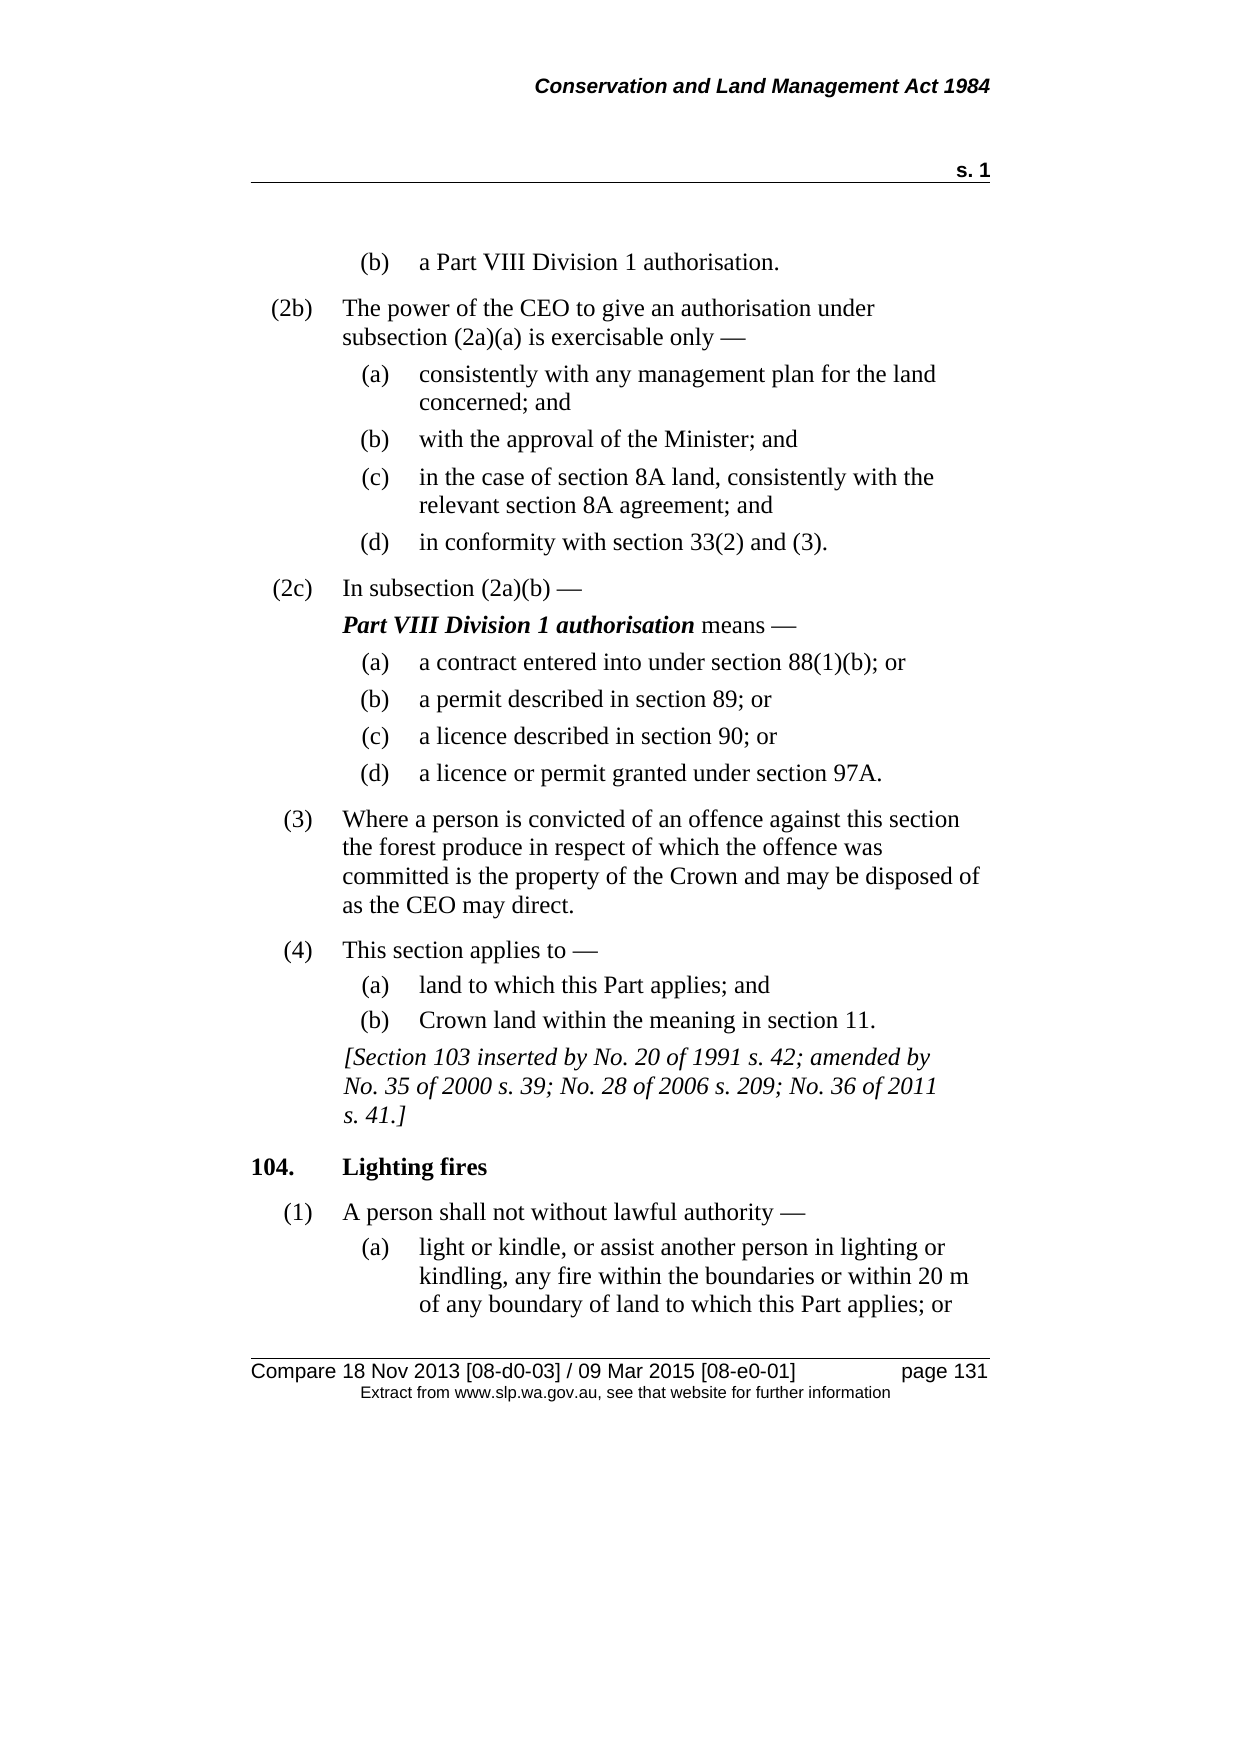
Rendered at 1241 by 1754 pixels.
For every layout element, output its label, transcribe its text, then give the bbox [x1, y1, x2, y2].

text (b) a permit described in section 89; or [251, 684, 990, 713]
text (c) a licence described in section 90; or [251, 721, 990, 750]
text (4) This section applies to — [251, 935, 990, 964]
text (2b) The power of the CEO to give an authorisation under subsection (2a)(a) is exercisable only — [251, 293, 990, 350]
text (a) consistently with any management plan for the land concerned; and [251, 359, 990, 416]
text (3) Where a person is convicted of an offence against this section the forest produce in respect of which the offence was committed is the property of the Crown and may be disposed of as the CEO may direct. [251, 804, 990, 919]
text (c) in the case of section 8A land, consistently with the relevant section 8A agreement; and [251, 462, 990, 519]
text [Section 103 inserted by No. 20 of 1991 s. 42; amended by No. 35 of 2000 s. 39; No. 28 of 2006 s. 209; No. 36 of 2011 s. 41.] [251, 1042, 990, 1129]
subtitle 104. Lighting fires [251, 1152, 990, 1180]
text (2c) In subsection (2a)(b) — [251, 573, 990, 602]
text (a) a contract entered into under section 88(1)(b); or [251, 647, 990, 676]
text Part VIII Division 1 authorisation means — [251, 610, 990, 639]
text (a) light or kindle, or assist another person in lighting or kindling, any fire within the boundaries or within 20 m of any boundary of land to which this Part applies; or [251, 1232, 990, 1318]
text (b) a Part VIII Division 1 authorisation. [251, 247, 990, 276]
text (a) land to which this Part applies; and [251, 970, 990, 999]
text (d) a licence or permit granted under section 97A. [251, 758, 990, 787]
text (b) with the approval of the Minister; and [251, 424, 990, 453]
text (d) in conformity with section 33(2) and (3). [251, 527, 990, 556]
text (b) Crown land within the meaning in section 11. [251, 1005, 990, 1034]
text (1) A person shall not without lawful authority — [251, 1197, 990, 1226]
